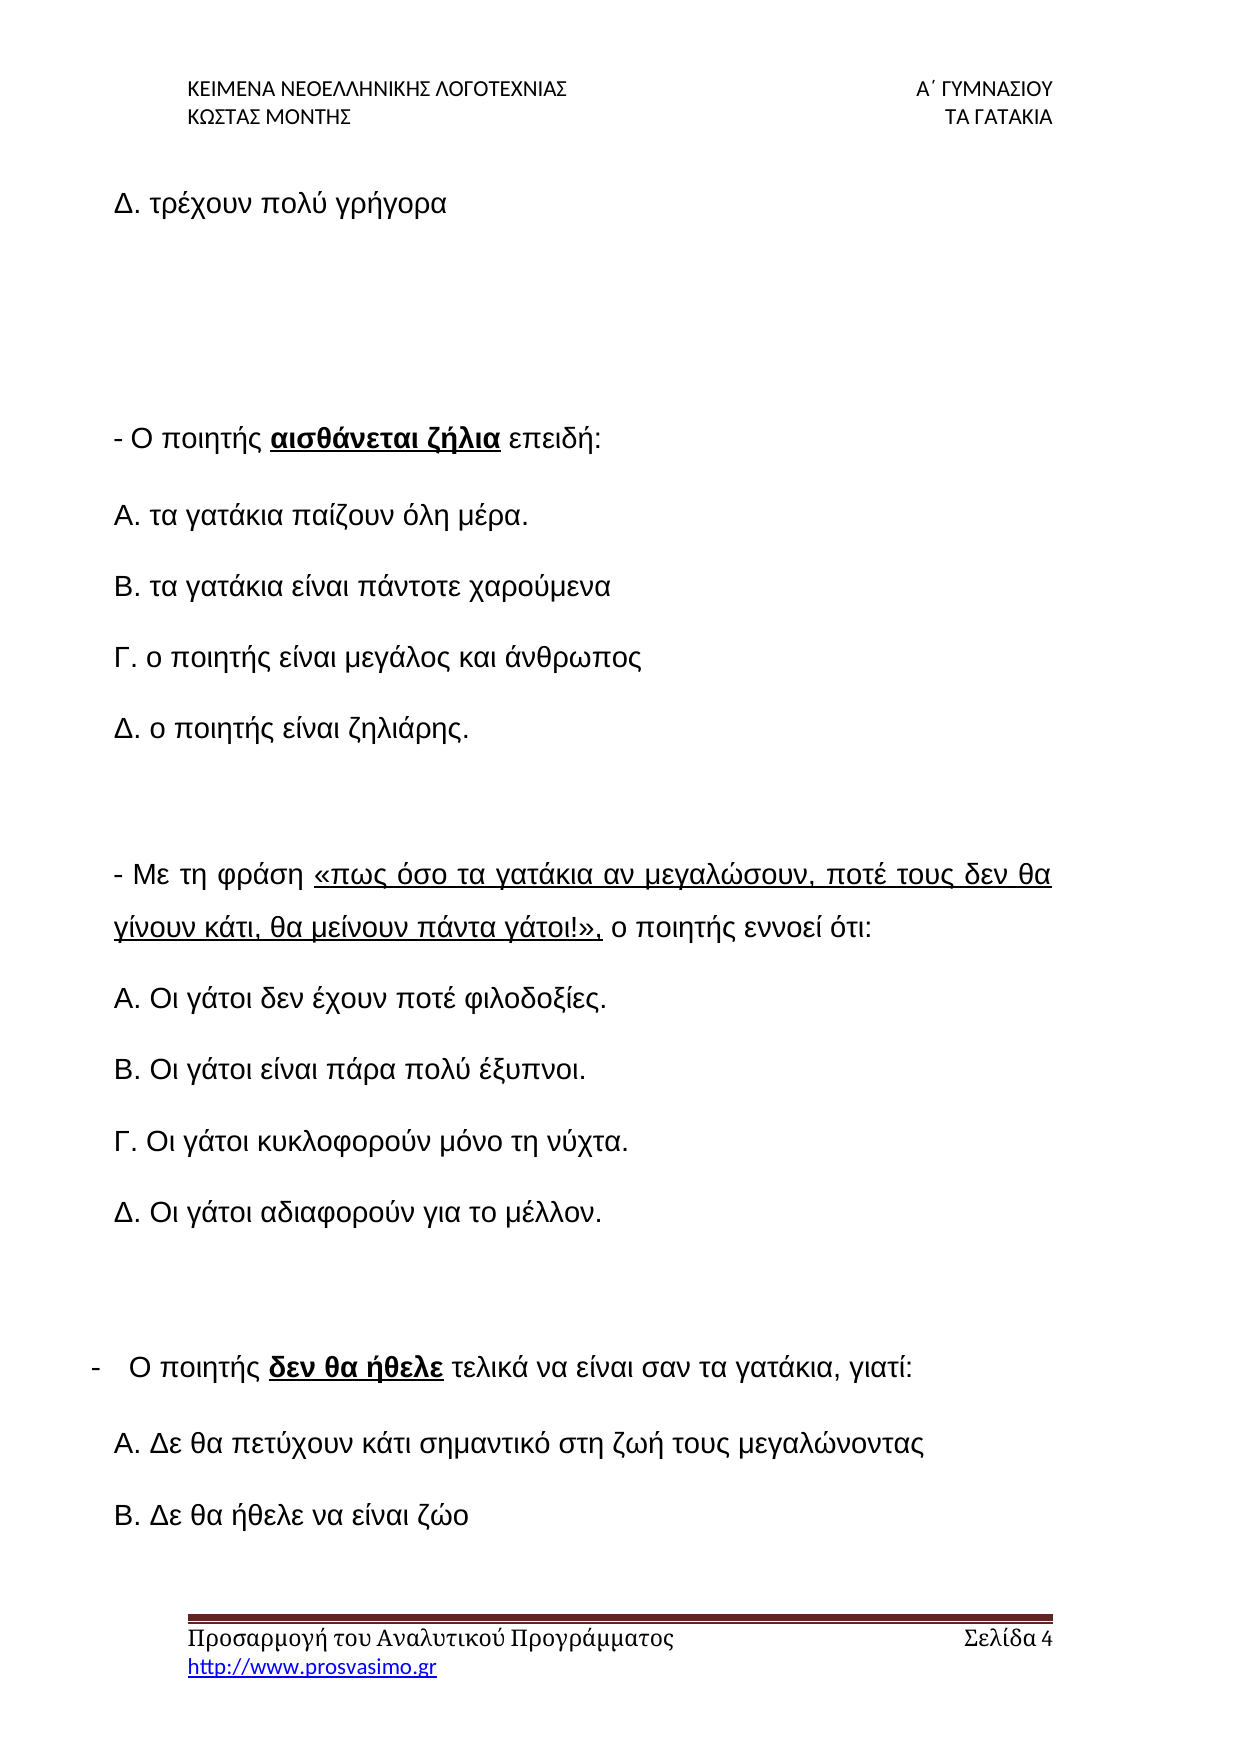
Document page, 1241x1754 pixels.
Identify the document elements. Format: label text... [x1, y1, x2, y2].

text Δ. Οι γάτοι αδιαφορούν για το μέλλον. [114, 1195, 1053, 1228]
text Α. Δε θα πετύχουν κάτι σημαντικό στη ζωή τους μεγαλώνοντας [114, 1426, 1053, 1460]
text Β. Δε θα ήθελε να είναι ζώο [114, 1498, 1053, 1531]
text Α. Οι γάτοι δεν έχουν ποτέ φιλοδοξίες. [114, 981, 1053, 1015]
text Γ. ο ποιητής είναι μεγάλος και άνθρωπος [114, 640, 1053, 674]
text Δ. ο ποιητής είναι ζηλιάρης. [114, 711, 1053, 745]
text Β. τα γατάκια είναι πάντοτε χαρούμενα [114, 569, 1053, 603]
text Γ. Οι γάτοι κυκλοφορούν μόνο τη νύχτα. [114, 1123, 1053, 1157]
text Β. Οι γάτοι είναι πάρα πολύ έξυπνοι. [114, 1052, 1053, 1086]
text Α. τα γατάκια παίζουν όλη μέρα. [114, 498, 1053, 531]
text - Με τη φράση «πως όσο τα γατάκια αν μεγαλώσουν, ποτέ τους δεν θα γίνουν κάτι, θα μείνουν πάντα γάτοι!», ο ποιητής εννοεί ότι: [114, 854, 1053, 944]
text - Ο ποιητής αισθάνεται ζήλια επειδή: [114, 418, 1053, 457]
text Δ. τρέχουν πολύ γρήγορα [114, 186, 1053, 219]
list Ο ποιητής δεν θα ήθελε τελικά να είναι σαν τα γατάκια, γιατί: [91, 1346, 1053, 1386]
